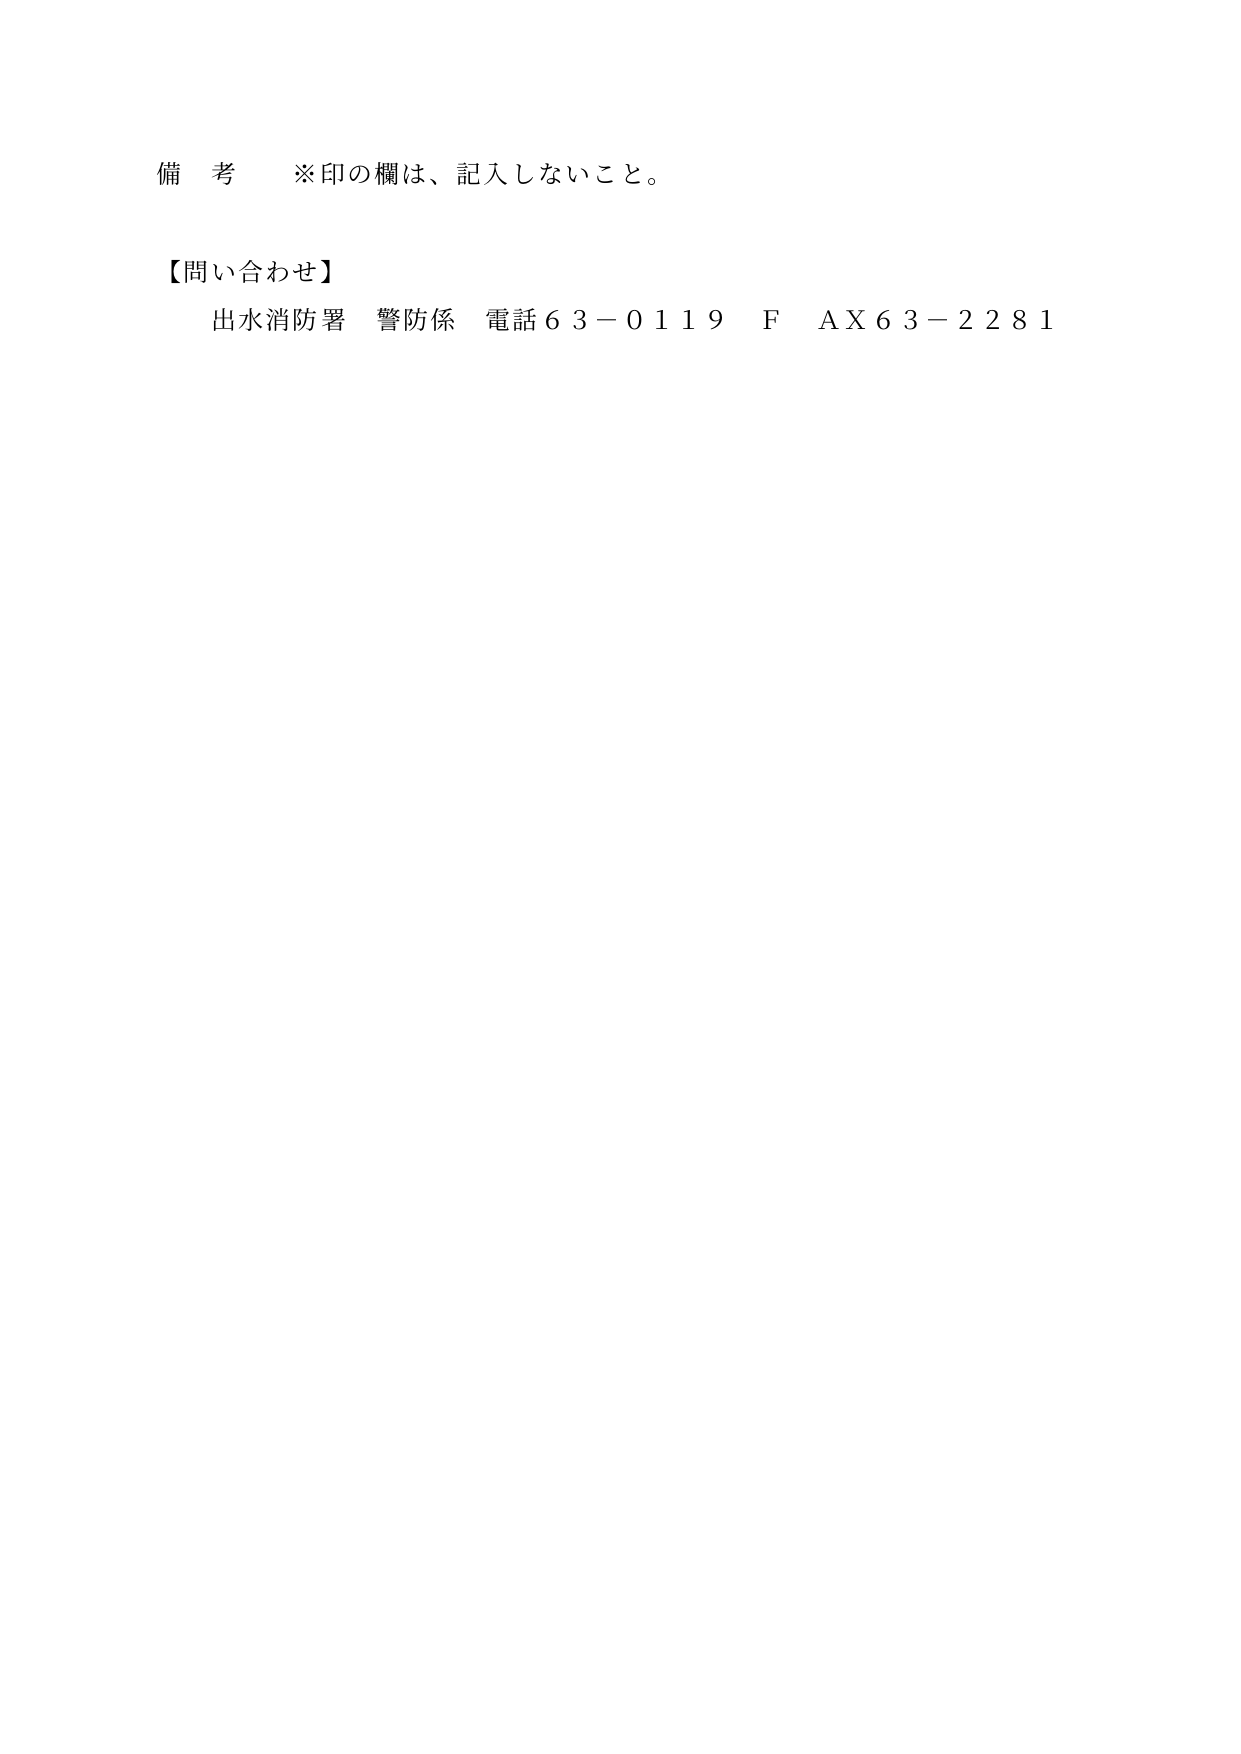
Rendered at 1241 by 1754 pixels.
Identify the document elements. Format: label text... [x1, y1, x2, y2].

text 出水消防署 警防係 電話６３－０１１９ ＦＡＸ６３－２２８１ [156, 294, 1084, 343]
text 備 考 ※印の欄は、記入しないこと。 [156, 149, 1084, 197]
text 【問い合わせ】 [156, 246, 1084, 294]
